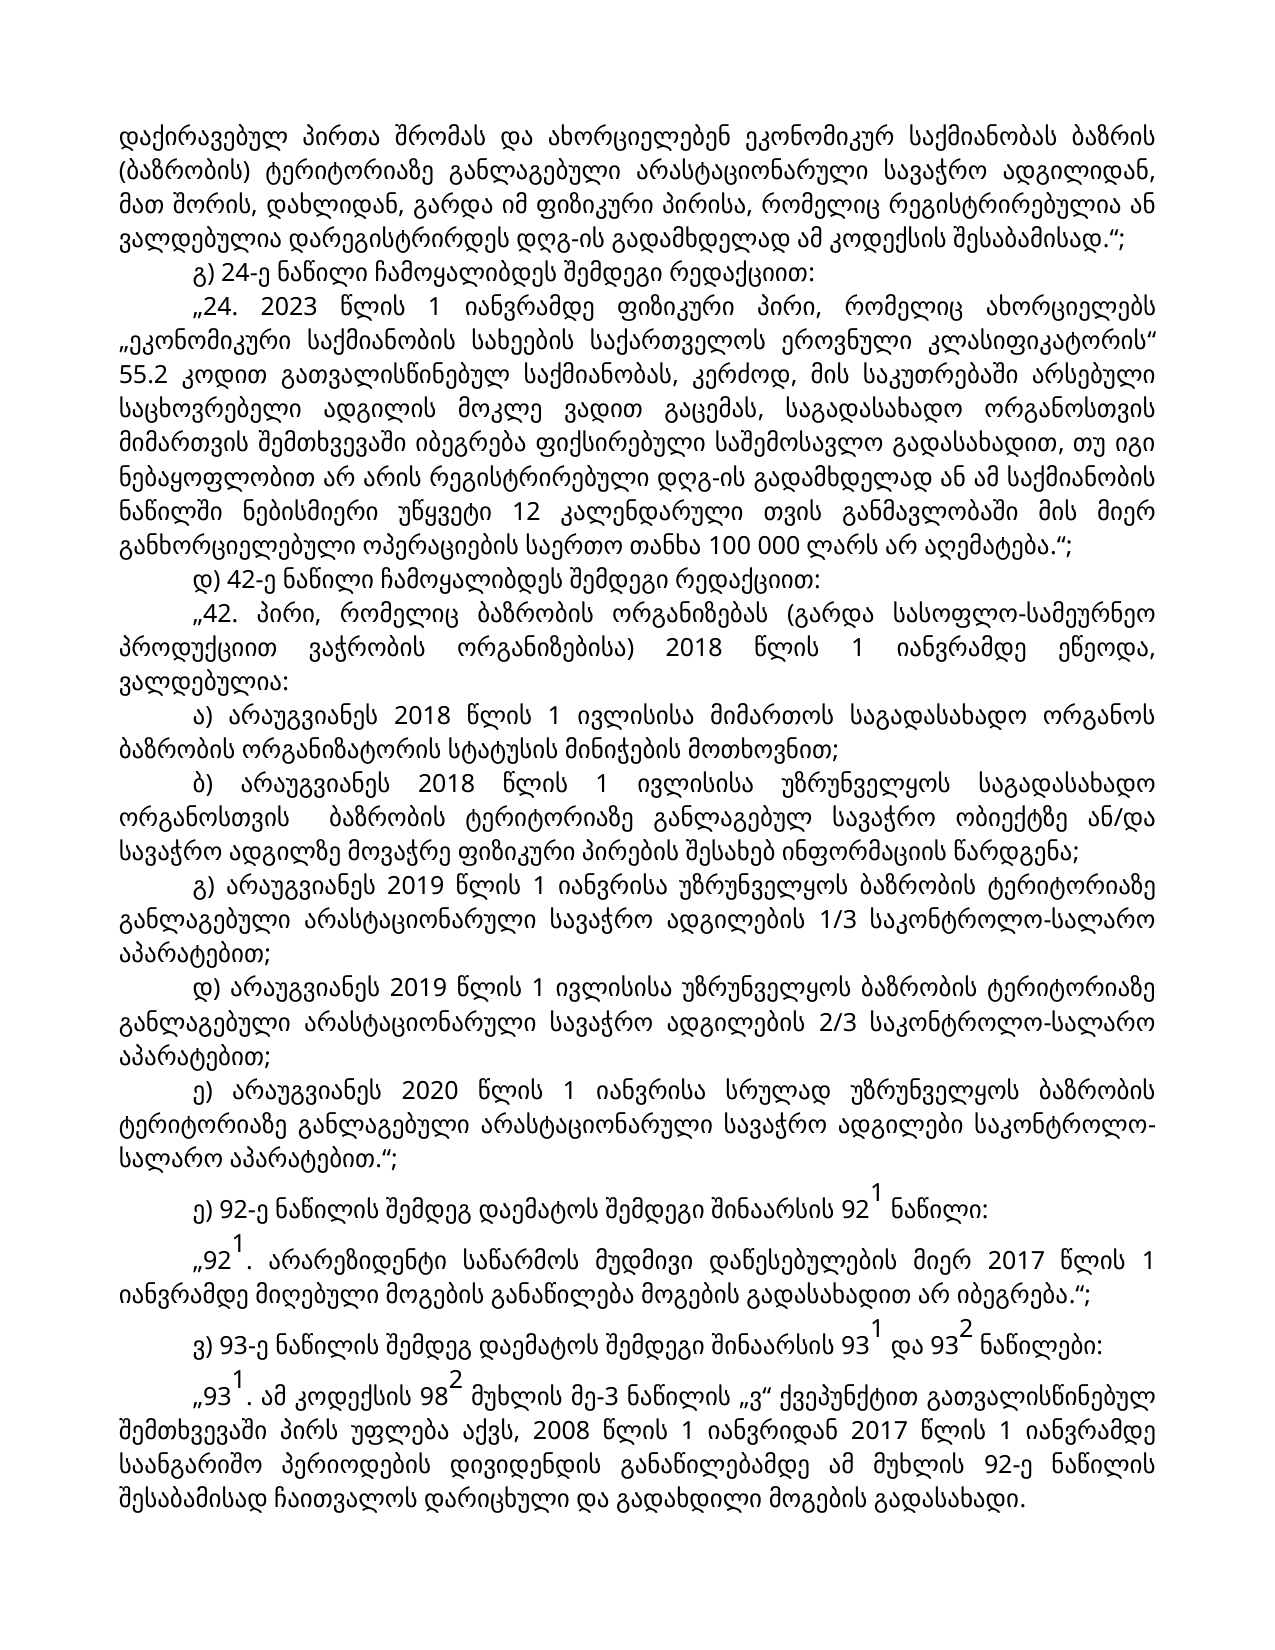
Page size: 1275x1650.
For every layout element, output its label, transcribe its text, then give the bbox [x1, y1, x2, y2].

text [118, 118, 1156, 255]
text ვ) 93-ე ნაწილის შემდეგ დაემატოს შემდეგი შინაარსის 931 და 932 ნაწილები: [118, 1311, 1156, 1362]
text ა) არაუგვიანეს 2018 წლის 1 ივლისისა მიმართოს საგადასახადო ორგანოს ბაზრობის ორგანიზატორის სტატუსის მინიჭების მოთხოვნით; [118, 698, 1156, 766]
text ე) 92-ე ნაწილის შემდეგ დაემატოს შემდეგი შინაარსის 921 ნაწილი: [118, 1174, 1156, 1226]
text „931. ამ კოდექსის 982 მუხლის მე-3 ნაწილის „ვ“ ქვეპუნქტით გათვალისწინებულ შემთხვევაში პირს უფლება აქვს, 2008 წლის 1 იანვრიდან 2017 წლის 1 იანვრამდე საანგარიშო პერიოდების დივიდენდის განაწილებამდე ამ მუხლის 92-ე ნაწილის შესაბამისად ჩაითვალოს დარიცხული და გადახდილი მოგების გადასახადი. [118, 1362, 1156, 1515]
text ბ) არაუგვიანეს 2018 წლის 1 ივლისისა უზრუნველყოს საგადასახადო ორგანოსთვის ბაზრობის ტერიტორიაზე განლაგებულ სავაჭრო ობიექტზე ან/და სავაჭრო ადგილზე მოვაჭრე ფიზიკური პირების შესახებ ინფორმაციის წარდგენა; [118, 766, 1156, 868]
text „42. პირი, რომელიც ბაზრობის ორგანიზებას (გარდა სასოფლო-სამეურნეო პროდუქციით ვაჭრობის ორგანიზებისა) 2018 წლის 1 იანვრამდე ეწეოდა, ვალდებულია: [118, 595, 1156, 698]
text ე) არაუგვიანეს 2020 წლის 1 იანვრისა სრულად უზრუნველყოს ბაზრობის ტერიტორიაზე განლაგებული არასტაციონარული სავაჭრო ადგილები საკონტროლო-სალარო აპარატებით.“; [118, 1072, 1156, 1174]
text „921. არარეზიდენტი საწარმოს მუდმივი დაწესებულების მიერ 2017 წლის 1 იანვრამდე მიღებული მოგების განაწილება მოგების გადასახადით არ იბეგრება.“; [118, 1226, 1156, 1311]
text „24. 2023 წლის 1 იანვრამდე ფიზიკური პირი, რომელიც ახორციელებს „ეკონომიკური საქმიანობის სახეების საქართველოს ეროვნული კლასიფიკატორის“ 55.2 კოდით გათვალისწინებულ საქმიანობას, კერძოდ, მის საკუთრებაში არსებული საცხოვრებელი ადგილის მოკლე ვადით გაცემას, საგადასახადო ორგანოსთვის მიმართვის შემთხვევაში იბეგრება ფიქსირებული საშემოსავლო გადასახადით, თუ იგი ნებაყოფლობით არ არის რეგისტრირებული დღგ-ის გადამხდელად ან ამ საქმიანობის ნაწილში ნებისმიერი უწყვეტი 12 კალენდარული თვის განმავლობაში მის მიერ განხორციელებული ოპერაციების საერთო თანხა 100 000 ლარს არ აღემატება.“; [118, 289, 1156, 561]
text გ) 24-ე ნაწილი ჩამოყალიბდეს შემდეგი რედაქციით: [118, 255, 1156, 289]
text დ) არაუგვიანეს 2019 წლის 1 ივლისისა უზრუნველყოს ბაზრობის ტერიტორიაზე განლაგებული არასტაციონარული სავაჭრო ადგილების 2/3 საკონტროლო-სალარო აპარატებით; [118, 970, 1156, 1072]
text გ) არაუგვიანეს 2019 წლის 1 იანვრისა უზრუნველყოს ბაზრობის ტერიტორიაზე განლაგებული არასტაციონარული სავაჭრო ადგილების 1/3 საკონტროლო-სალარო აპარატებით; [118, 868, 1156, 970]
text დ) 42-ე ნაწილი ჩამოყალიბდეს შემდეგი რედაქციით: [118, 561, 1156, 595]
